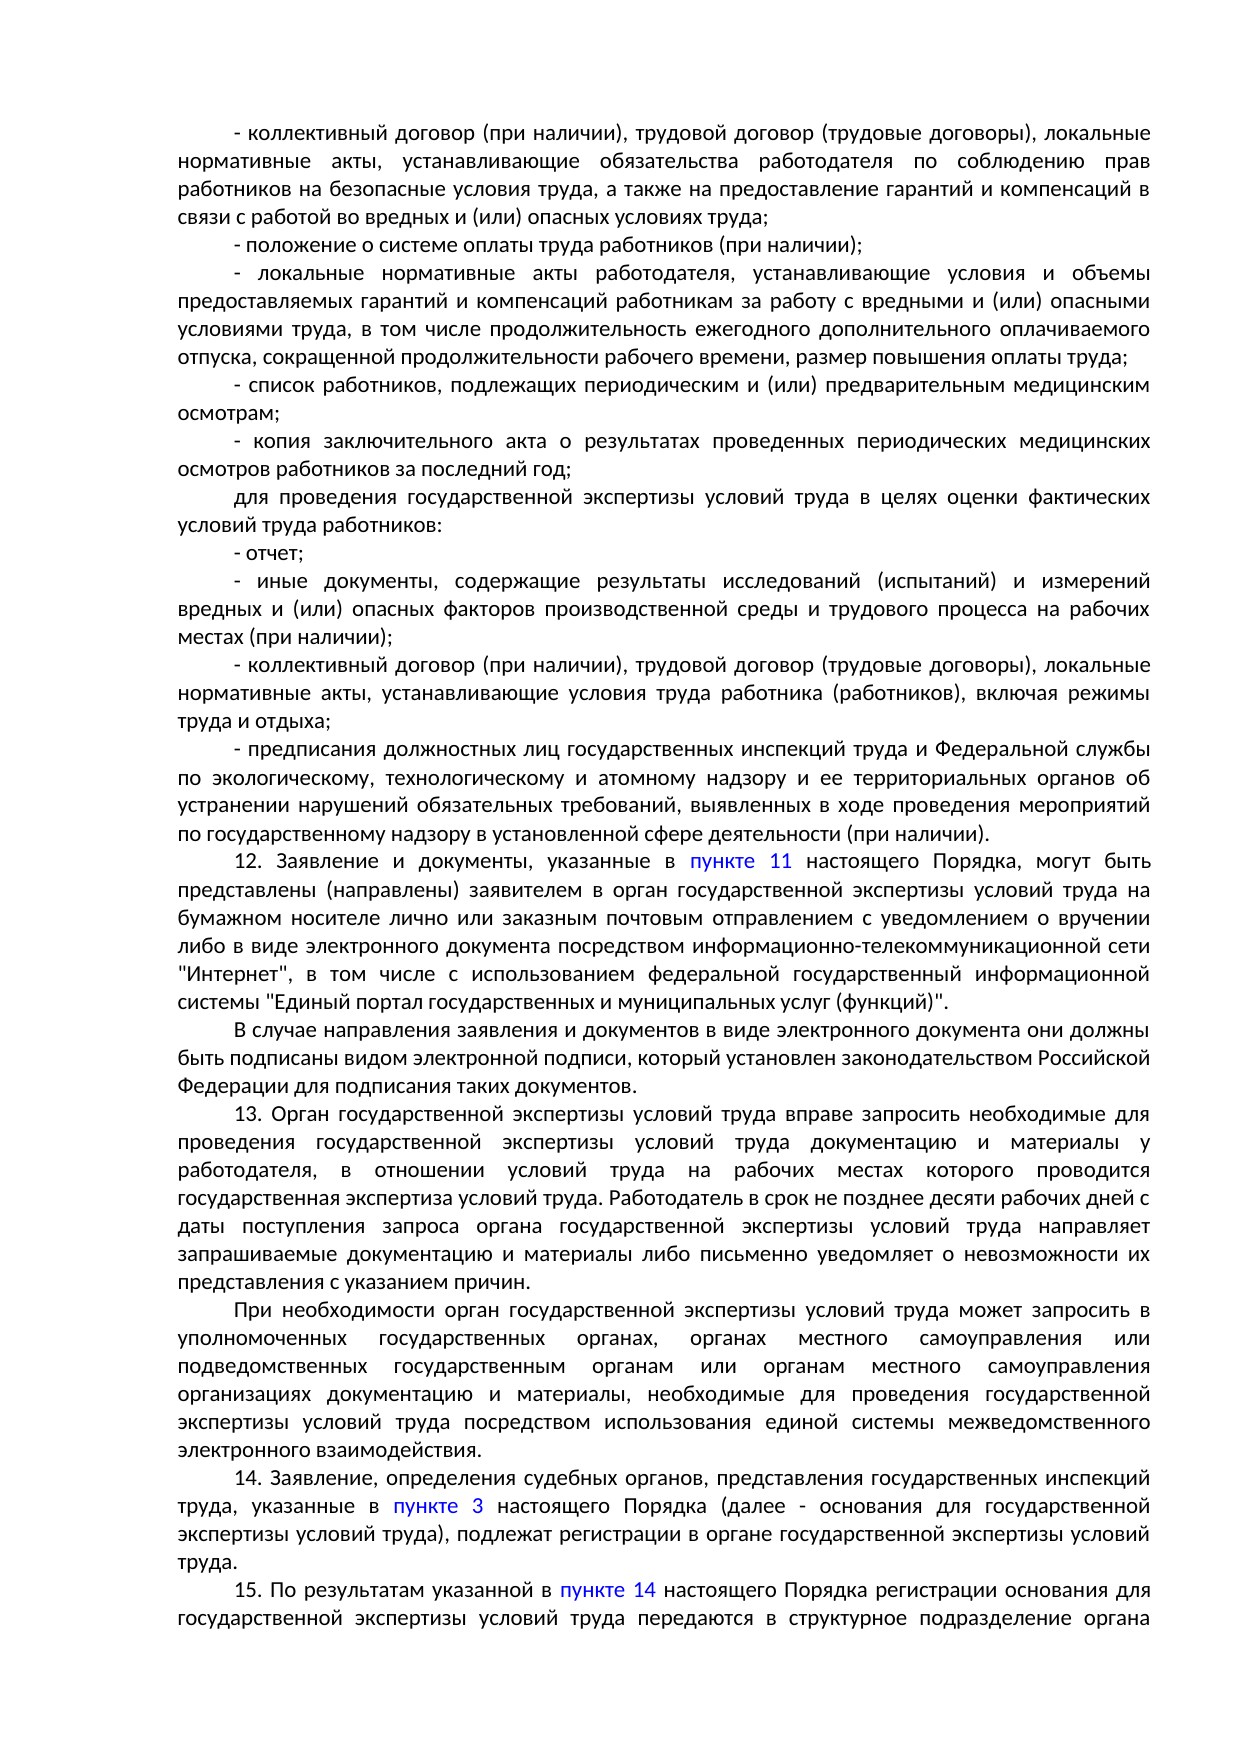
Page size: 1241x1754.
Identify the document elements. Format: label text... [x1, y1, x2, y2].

text - коллективный договор (при наличии), трудовой договор (трудовые договоры), локальные нормативные акты, устанавливающие условия труда работника (работников), включая режимы труда и отдыха; [177, 651, 1152, 734]
text 14. Заявление, определения судебных органов, представления государственных инспекций труда, указанные в пункте 3 настоящего Порядка (далее - основания для государственной экспертизы условий труда), подлежат регистрации в органе государственной экспертизы условий труда. [177, 1463, 1152, 1575]
text - локальные нормативные акты работодателя, устанавливающие условия и объемы предоставляемых гарантий и компенсаций работникам за работу с вредными и (или) опасными условиями труда, в том числе продолжительность ежегодного дополнительного оплачиваемого отпуска, сокращенной продолжительности рабочего времени, размер повышения оплаты труда; [177, 258, 1152, 370]
text - отчет; [177, 538, 1152, 566]
text - иные документы, содержащие результаты исследований (испытаний) и измерений вредных и (или) опасных факторов производственной среды и трудового процесса на рабочих местах (при наличии); [177, 566, 1152, 651]
text - список работников, подлежащих периодическим и (или) предварительным медицинским осмотрам; [177, 370, 1152, 426]
text для проведения государственной экспертизы условий труда в целях оценки фактических условий труда работников: [177, 482, 1152, 538]
text В случае направления заявления и документов в виде электронного документа они должны быть подписаны видом электронной подписи, который установлен законодательством Российской Федерации для подписания таких документов. [177, 1015, 1152, 1099]
text При необходимости орган государственной экспертизы условий труда может запросить в уполномоченных государственных органах, органах местного самоуправления или подведомственных государственным органам или органам местного самоуправления организациях документацию и материалы, необходимые для проведения государственной экспертизы условий труда посредством использования единой системы межведомственного электронного взаимодействия. [177, 1295, 1152, 1463]
text - положение о системе оплаты труда работников (при наличии); [177, 230, 1152, 258]
text 13. Орган государственной экспертизы условий труда вправе запросить необходимые для проведения государственной экспертизы условий труда документацию и материалы у работодателя, в отношении условий труда на рабочих местах которого проводится государственная экспертиза условий труда. Работодатель в срок не позднее десяти рабочих дней с даты поступления запроса органа государственной экспертизы условий труда направляет запрашиваемые документацию и материалы либо письменно уведомляет о невозможности их представления с указанием причин. [177, 1099, 1152, 1295]
text - копия заключительного акта о результатах проведенных периодических медицинских осмотров работников за последний год; [177, 426, 1152, 482]
text - предписания должностных лиц государственных инспекций труда и Федеральной службы по экологическому, технологическому и атомному надзору и ее территориальных органов об устранении нарушений обязательных требований, выявленных в ходе проведения мероприятий по государственному надзору в установленной сфере деятельности (при наличии). [177, 734, 1152, 847]
text 12. Заявление и документы, указанные в пункте 11 настоящего Порядка, могут быть представлены (направлены) заявителем в орган государственной экспертизы условий труда на бумажном носителе лично или заказным почтовым отправлением с уведомлением о вручении либо в виде электронного документа посредством информационно-телекоммуникационной сети "Интернет", в том числе с использованием федеральной государственный информационной системы "Единый портал государственных и муниципальных услуг (функций)". [177, 847, 1152, 1015]
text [177, 1575, 1152, 1631]
text - коллективный договор (при наличии), трудовой договор (трудовые договоры), локальные нормативные акты, устанавливающие обязательства работодателя по соблюдению прав работников на безопасные условия труда, а также на предоставление гарантий и компенсаций в связи с работой во вредных и (или) опасных условиях труда; [177, 118, 1152, 230]
